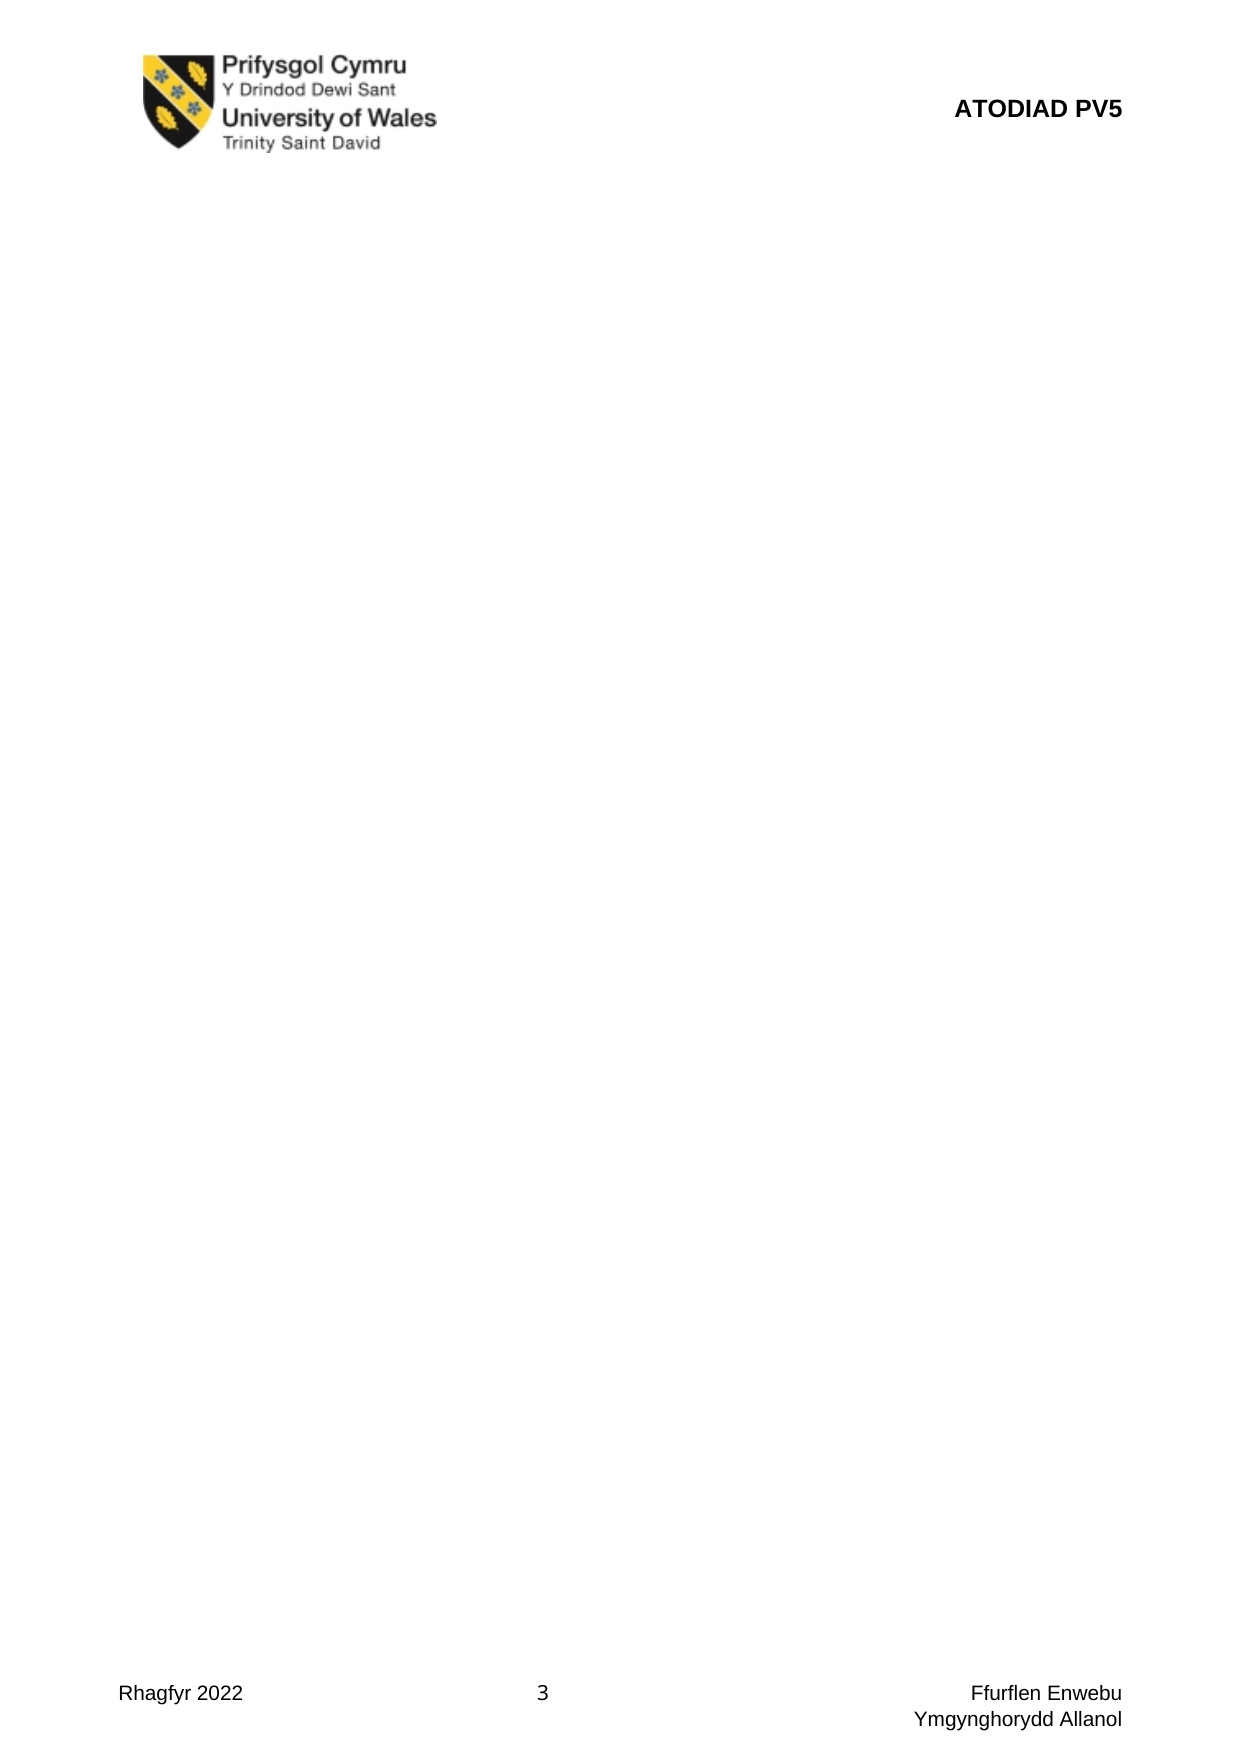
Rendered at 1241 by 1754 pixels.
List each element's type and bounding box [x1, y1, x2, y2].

picture [143, 54, 437, 153]
